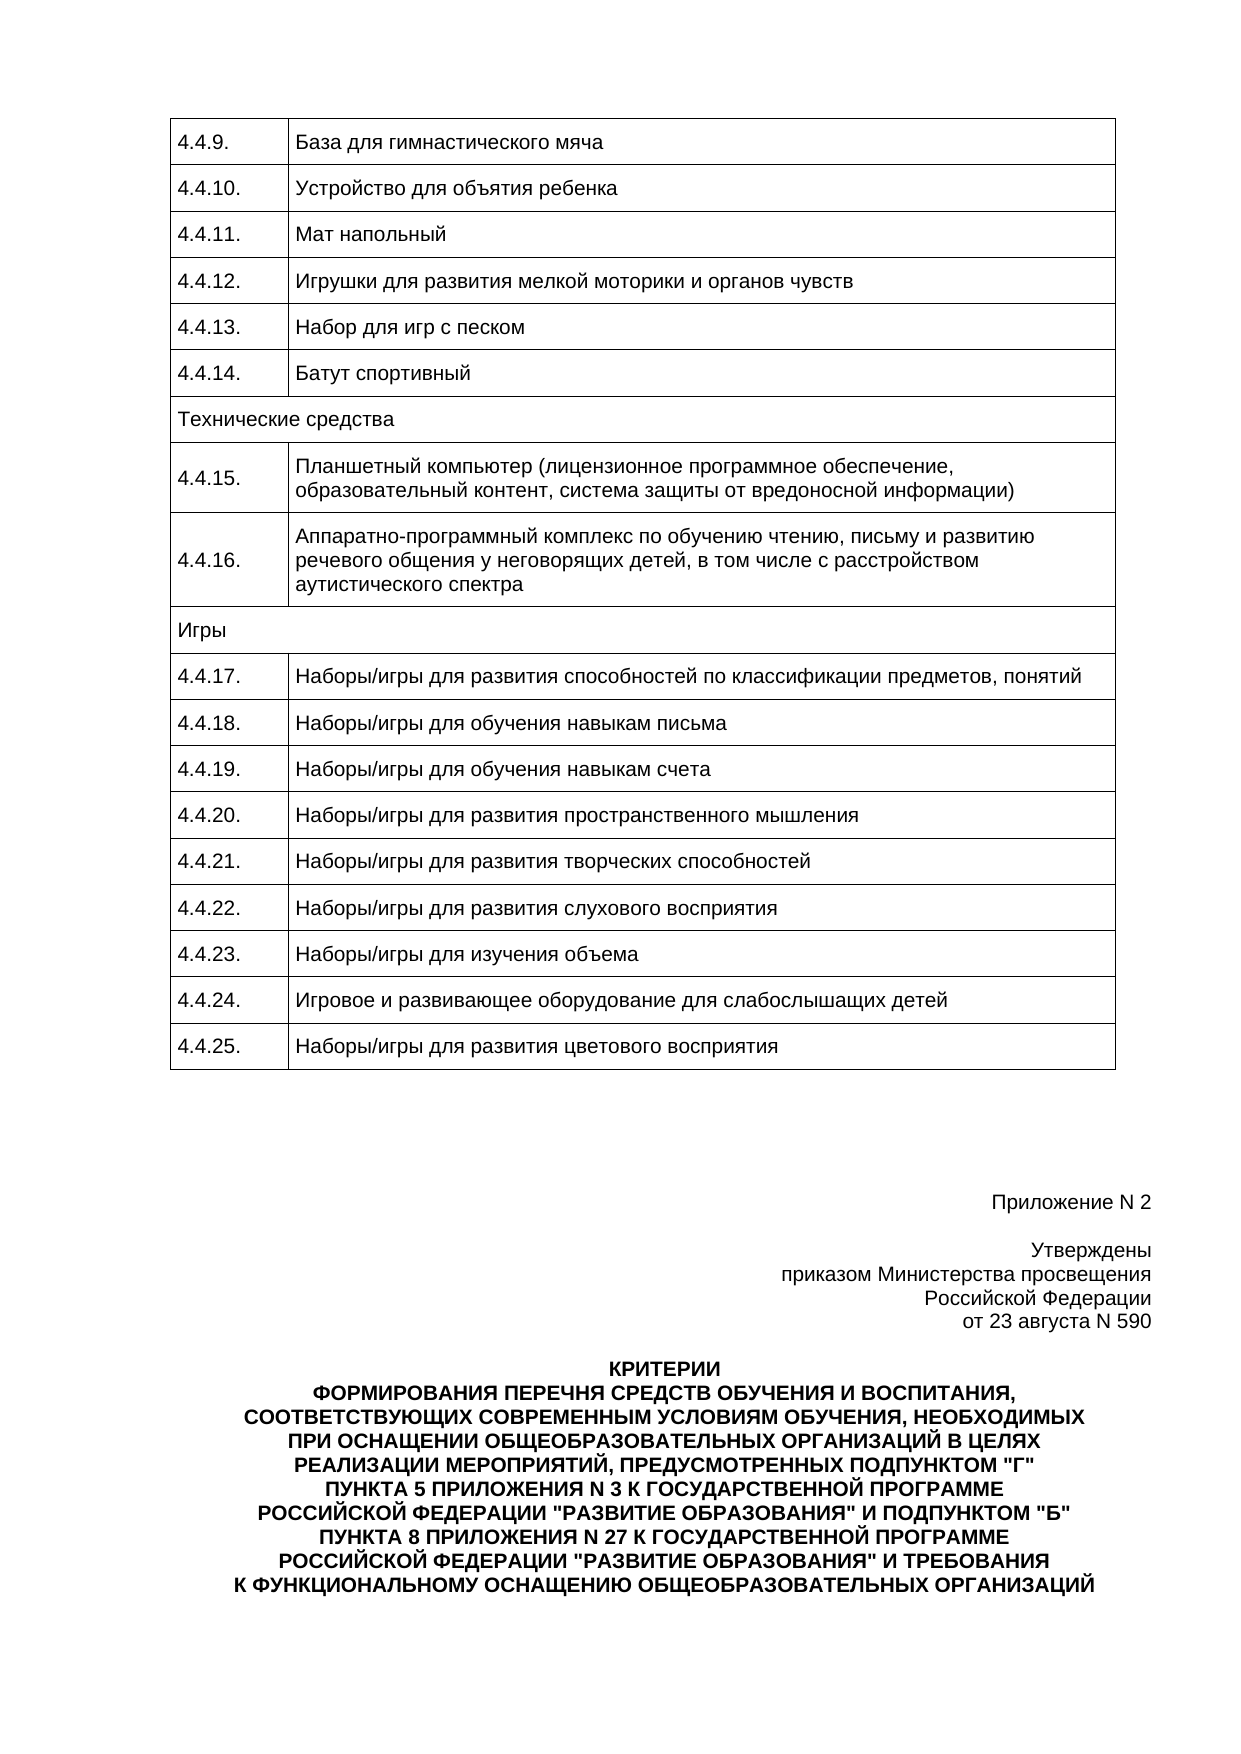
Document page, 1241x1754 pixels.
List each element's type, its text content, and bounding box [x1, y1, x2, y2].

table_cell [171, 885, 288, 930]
title ПРИ ОСНАЩЕНИИ ОБЩЕОБРАЗОВАТЕЛЬНЫХ ОРГАНИЗАЦИЙ В ЦЕЛЯХ [177, 1429, 1152, 1453]
title СООТВЕТСТВУЮЩИХ СОВРЕМЕННЫМ УСЛОВИЯМ ОБУЧЕНИЯ, НЕОБХОДИМЫХ [177, 1405, 1152, 1429]
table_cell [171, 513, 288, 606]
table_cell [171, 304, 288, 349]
title РОССИЙСКОЙ ФЕДЕРАЦИИ "РАЗВИТИЕ ОБРАЗОВАНИЯ" И ПОДПУНКТОМ "Б" [177, 1501, 1152, 1525]
text от 23 августа N 590 [177, 1309, 1152, 1333]
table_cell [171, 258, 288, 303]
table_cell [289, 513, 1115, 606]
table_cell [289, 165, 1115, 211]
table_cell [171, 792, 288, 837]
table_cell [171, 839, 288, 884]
title ФОРМИРОВАНИЯ ПЕРЕЧНЯ СРЕДСТВ ОБУЧЕНИЯ И ВОСПИТАНИЯ, [177, 1381, 1152, 1405]
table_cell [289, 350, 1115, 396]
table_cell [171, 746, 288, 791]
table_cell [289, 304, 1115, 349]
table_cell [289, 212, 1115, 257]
text Утверждены [177, 1237, 1152, 1261]
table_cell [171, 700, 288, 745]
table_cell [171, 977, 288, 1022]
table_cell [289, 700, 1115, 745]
title ПУНКТА 5 ПРИЛОЖЕНИЯ N 3 К ГОСУДАРСТВЕННОЙ ПРОГРАММЕ [177, 1477, 1152, 1501]
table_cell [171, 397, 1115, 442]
title РЕАЛИЗАЦИИ МЕРОПРИЯТИЙ, ПРЕДУСМОТРЕННЫХ ПОДПУНКТОМ "Г" [177, 1453, 1152, 1477]
title ПУНКТА 8 ПРИЛОЖЕНИЯ N 27 К ГОСУДАРСТВЕННОЙ ПРОГРАММЕ [177, 1525, 1152, 1549]
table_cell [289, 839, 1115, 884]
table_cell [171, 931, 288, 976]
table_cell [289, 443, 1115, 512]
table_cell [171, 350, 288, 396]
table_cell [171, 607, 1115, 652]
title К ФУНКЦИОНАЛЬНОМУ ОСНАЩЕНИЮ ОБЩЕОБРАЗОВАТЕЛЬНЫХ ОРГАНИЗАЦИЙ [177, 1573, 1152, 1597]
title КРИТЕРИИ [177, 1357, 1152, 1381]
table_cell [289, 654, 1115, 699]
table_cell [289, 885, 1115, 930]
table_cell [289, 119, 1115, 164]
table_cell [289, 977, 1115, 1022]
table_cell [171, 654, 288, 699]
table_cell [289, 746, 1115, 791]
text Приложение N 2 [177, 1189, 1152, 1213]
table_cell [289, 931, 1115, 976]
text Российской Федерации [177, 1285, 1152, 1309]
title РОССИЙСКОЙ ФЕДЕРАЦИИ "РАЗВИТИЕ ОБРАЗОВАНИЯ" И ТРЕБОВАНИЯ [177, 1549, 1152, 1573]
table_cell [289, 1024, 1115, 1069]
text приказом Министерства просвещения [177, 1261, 1152, 1285]
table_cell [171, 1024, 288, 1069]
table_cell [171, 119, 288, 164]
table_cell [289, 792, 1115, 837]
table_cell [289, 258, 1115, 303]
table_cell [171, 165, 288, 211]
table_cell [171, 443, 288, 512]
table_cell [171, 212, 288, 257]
